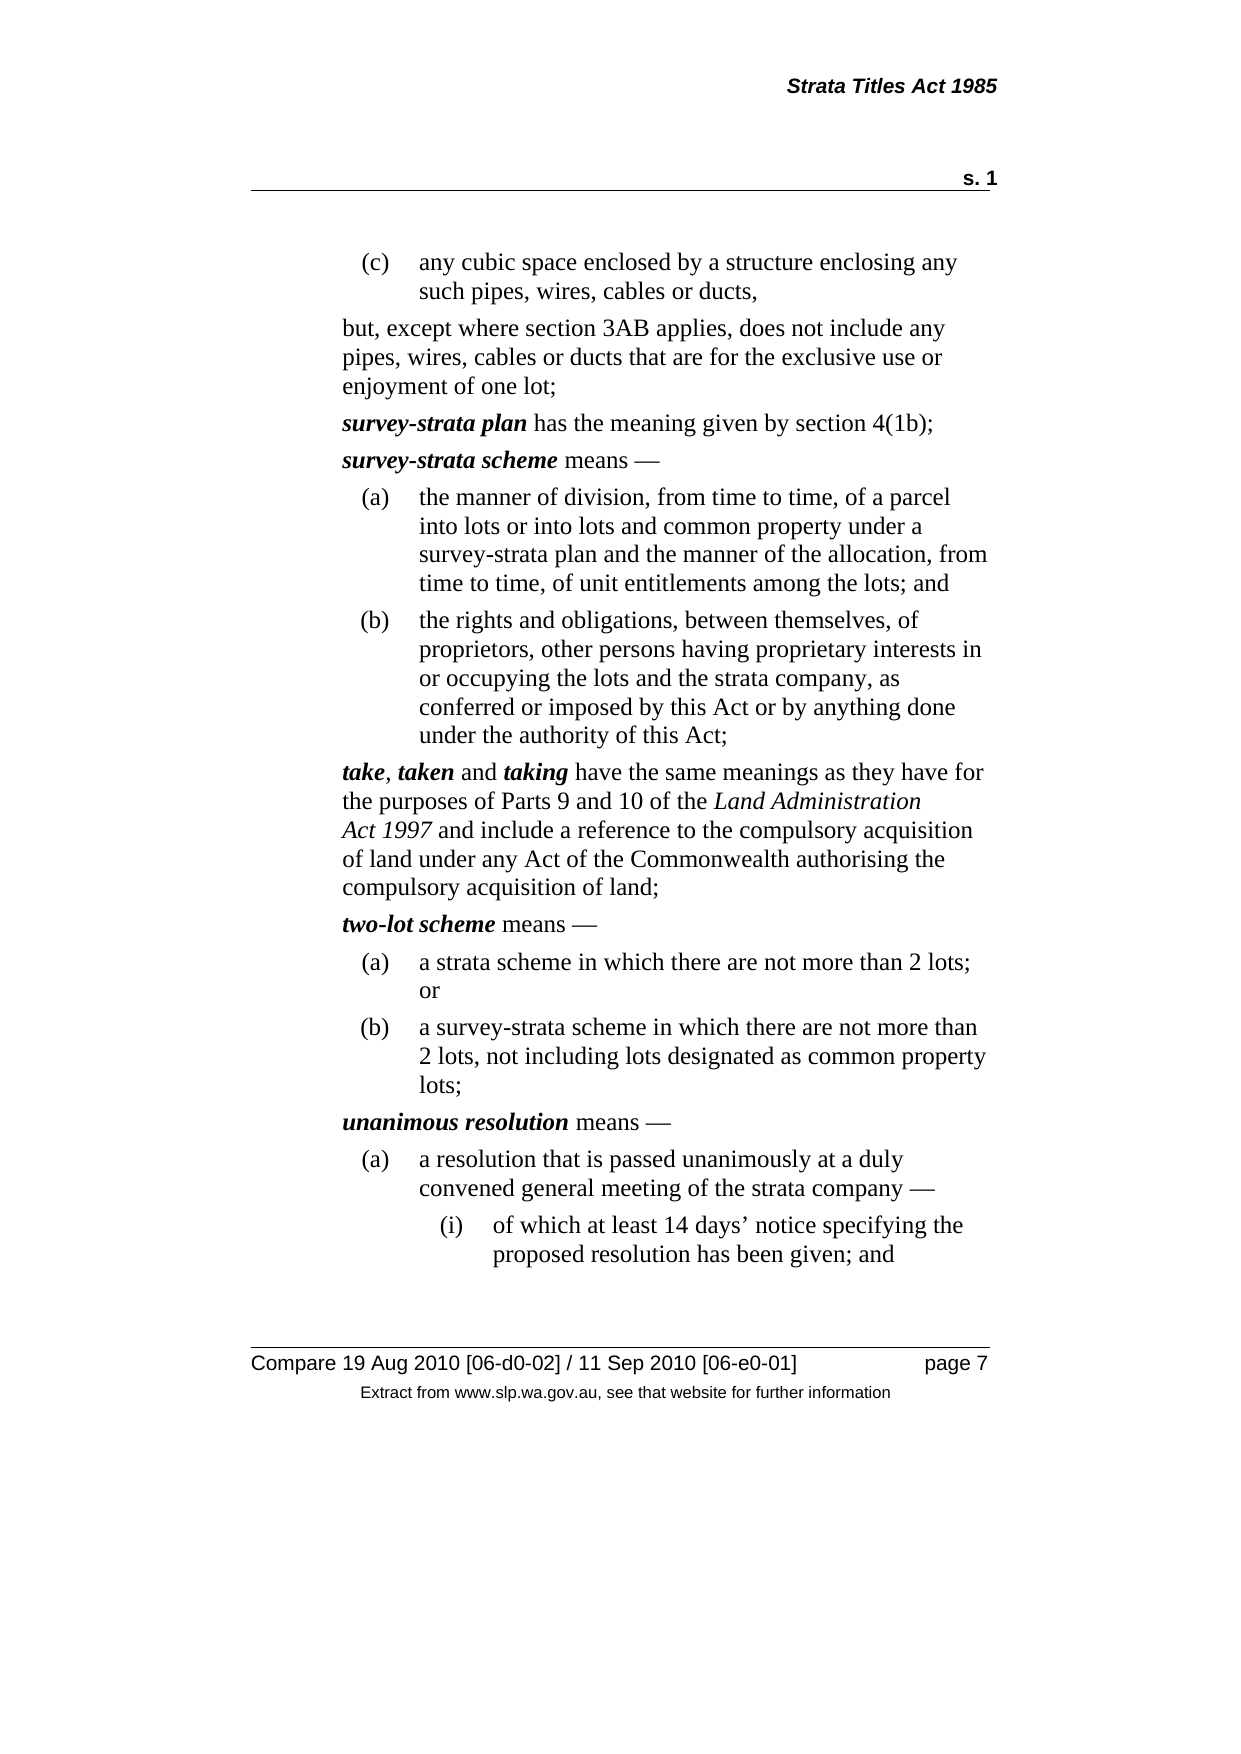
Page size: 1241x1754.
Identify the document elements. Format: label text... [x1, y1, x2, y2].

text (c) any cubic space enclosed by a structure enclosing any such pipes, wires, cables or ducts, [251, 247, 990, 305]
text (a) the manner of division, from time to time, of a parcel into lots or into lots and common property under a survey-strata plan and the manner of the allocation, from time to time, of unit entitlements among the lots; and [251, 482, 990, 597]
text (b) a survey-strata scheme in which there are not more than 2 lots, not including lots designated as common property lots; [251, 1012, 990, 1099]
text but, except where section 3AB applies, does not include any pipes, wires, cables or ducts that are for the exclusive use or enjoyment of one lot; [251, 313, 990, 399]
text (i) of which at least 14 days’ notice specifying the proposed resolution has been given; and [251, 1210, 990, 1267]
text survey-strata scheme means — [251, 445, 990, 474]
text (a) a resolution that is passed unanimously at a duly convened general meeting of the strata company — [251, 1144, 990, 1202]
text unanimous resolution means — [251, 1107, 990, 1136]
text take, taken and taking have the same meanings as they have for the purposes of Parts 9 and 10 of the Land Administration Act 1997 and include a reference to the compulsory acquisition of land under any Act of the Commonwealth authorising the compulsory acquisition of land; [251, 757, 990, 901]
text two-lot scheme means — [251, 909, 990, 938]
text survey-strata plan has the meaning given by section 4(1b); [251, 408, 990, 437]
text (a) a strata scheme in which there are not more than 2 lots; or [251, 947, 990, 1004]
text (b) the rights and obligations, between themselves, of proprietors, other persons having proprietary interests in or occupying the lots and the strata company, as conferred or imposed by this Act or by anything done under the authority of this Act; [251, 605, 990, 749]
